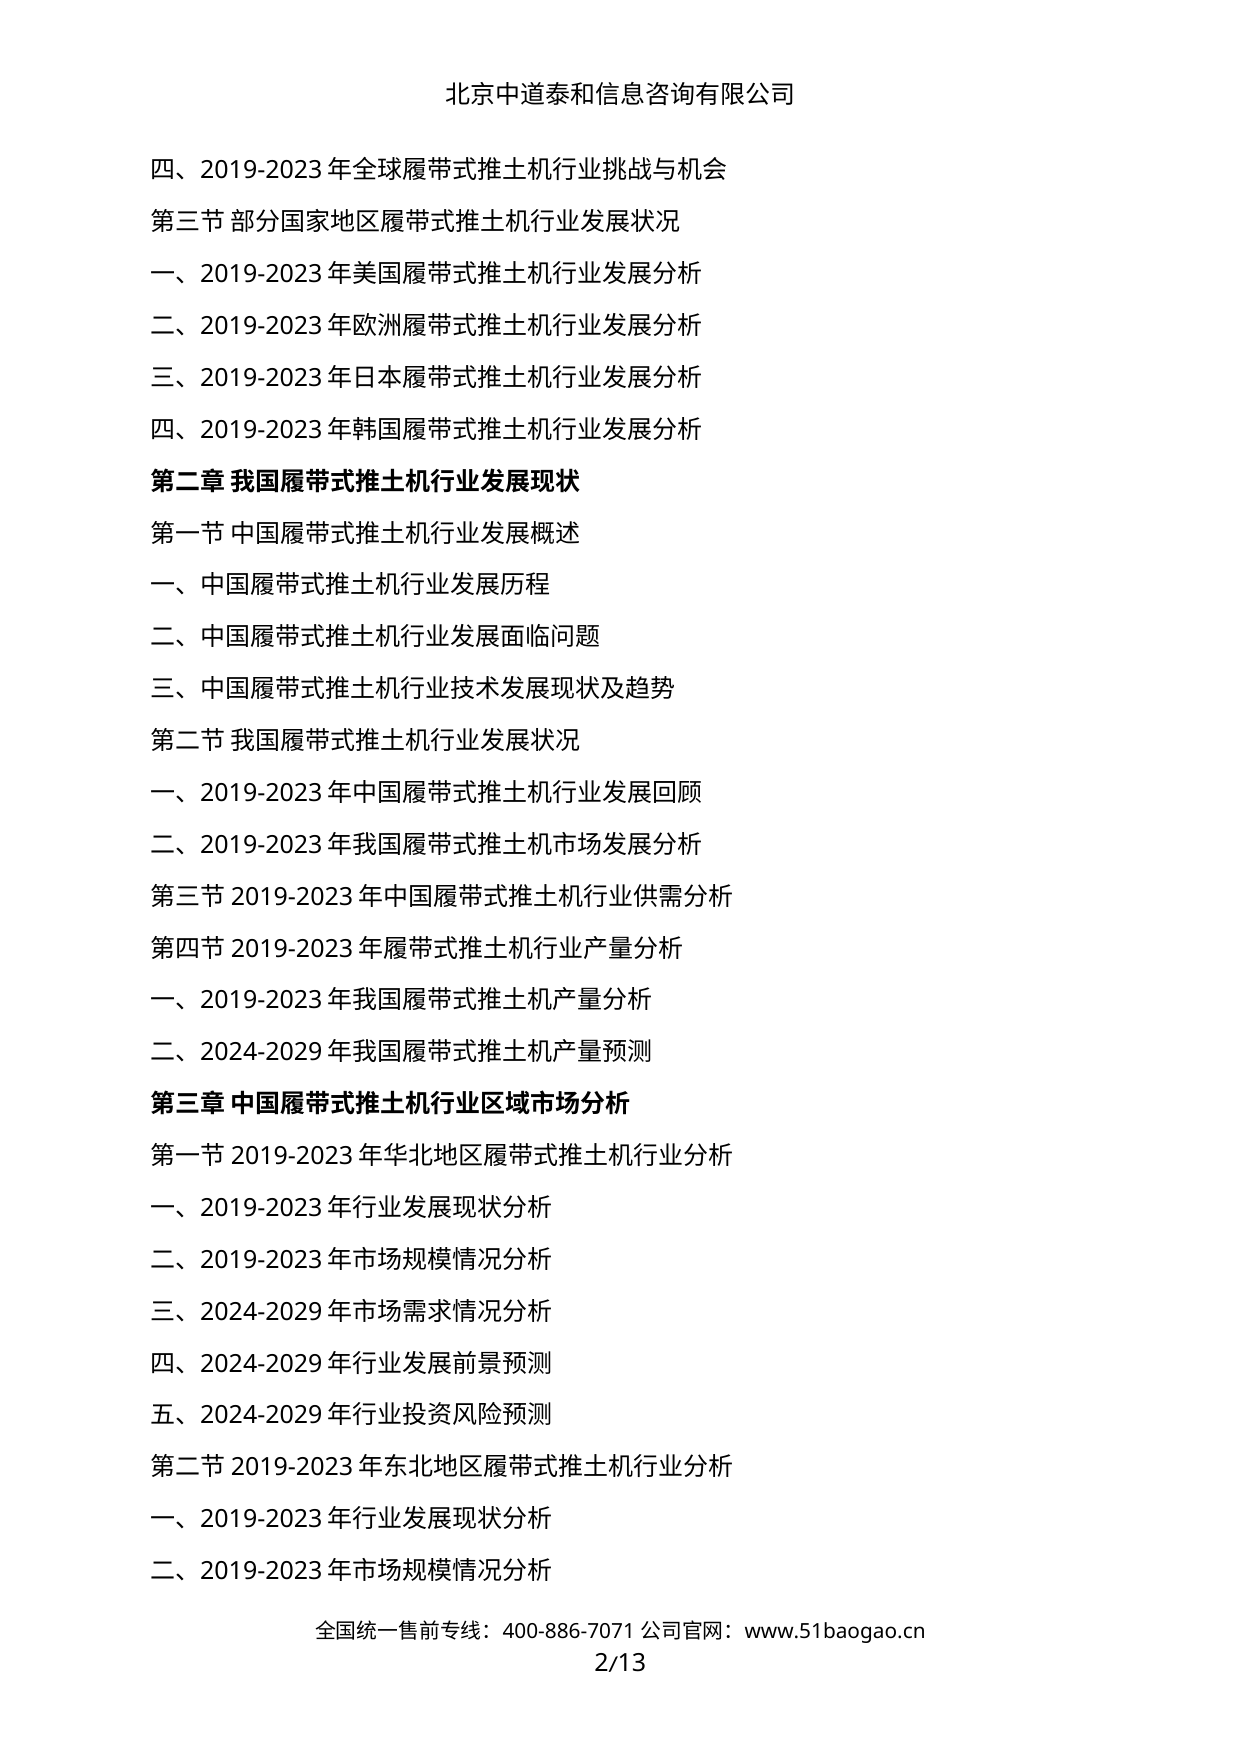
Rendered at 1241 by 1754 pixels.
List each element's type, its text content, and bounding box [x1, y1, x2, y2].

text 第三章 中国履带式推土机行业区域市场分析 [150, 1084, 1090, 1120]
text 第一节 2019-2023年华北地区履带式推土机行业分析 [150, 1136, 1090, 1172]
text 第二章 我国履带式推土机行业发展现状 [150, 461, 1090, 497]
text 四、2019-2023年韩国履带式推土机行业发展分析 [150, 409, 1090, 446]
text 三、中国履带式推土机行业技术发展现状及趋势 [150, 669, 1090, 705]
text 二、中国履带式推土机行业发展面临问题 [150, 617, 1090, 653]
text 一、中国履带式推土机行业发展历程 [150, 565, 1090, 601]
text 一、2019-2023年行业发展现状分析 [150, 1499, 1090, 1535]
text 第二节 2019-2023年东北地区履带式推土机行业分析 [150, 1447, 1090, 1483]
text 二、2019-2023年市场规模情况分析 [150, 1239, 1090, 1276]
text 三、2019-2023年日本履带式推土机行业发展分析 [150, 357, 1090, 394]
text 第四节 2019-2023年履带式推土机行业产量分析 [150, 928, 1090, 964]
text 二、2019-2023年市场规模情况分析 [150, 1551, 1090, 1587]
text 四、2024-2029年行业发展前景预测 [150, 1343, 1090, 1379]
text 二、2019-2023年欧洲履带式推土机行业发展分析 [150, 306, 1090, 342]
text 二、2019-2023年我国履带式推土机市场发展分析 [150, 824, 1090, 861]
text 一、2019-2023年我国履带式推土机产量分析 [150, 980, 1090, 1016]
text 第二节 我国履带式推土机行业发展状况 [150, 721, 1090, 757]
text 一、2019-2023年行业发展现状分析 [150, 1187, 1090, 1224]
text 一、2019-2023年中国履带式推土机行业发展回顾 [150, 772, 1090, 809]
text 二、2024-2029年我国履带式推土机产量预测 [150, 1032, 1090, 1068]
text 第三节 2019-2023年中国履带式推土机行业供需分析 [150, 876, 1090, 912]
text 第三节 部分国家地区履带式推土机行业发展状况 [150, 202, 1090, 238]
text 四、2019-2023年全球履带式推土机行业挑战与机会 [150, 150, 1090, 186]
text 一、2019-2023年美国履带式推土机行业发展分析 [150, 254, 1090, 290]
text 第一节 中国履带式推土机行业发展概述 [150, 513, 1090, 549]
text 五、2024-2029年行业投资风险预测 [150, 1395, 1090, 1431]
text 三、2024-2029年市场需求情况分析 [150, 1291, 1090, 1327]
